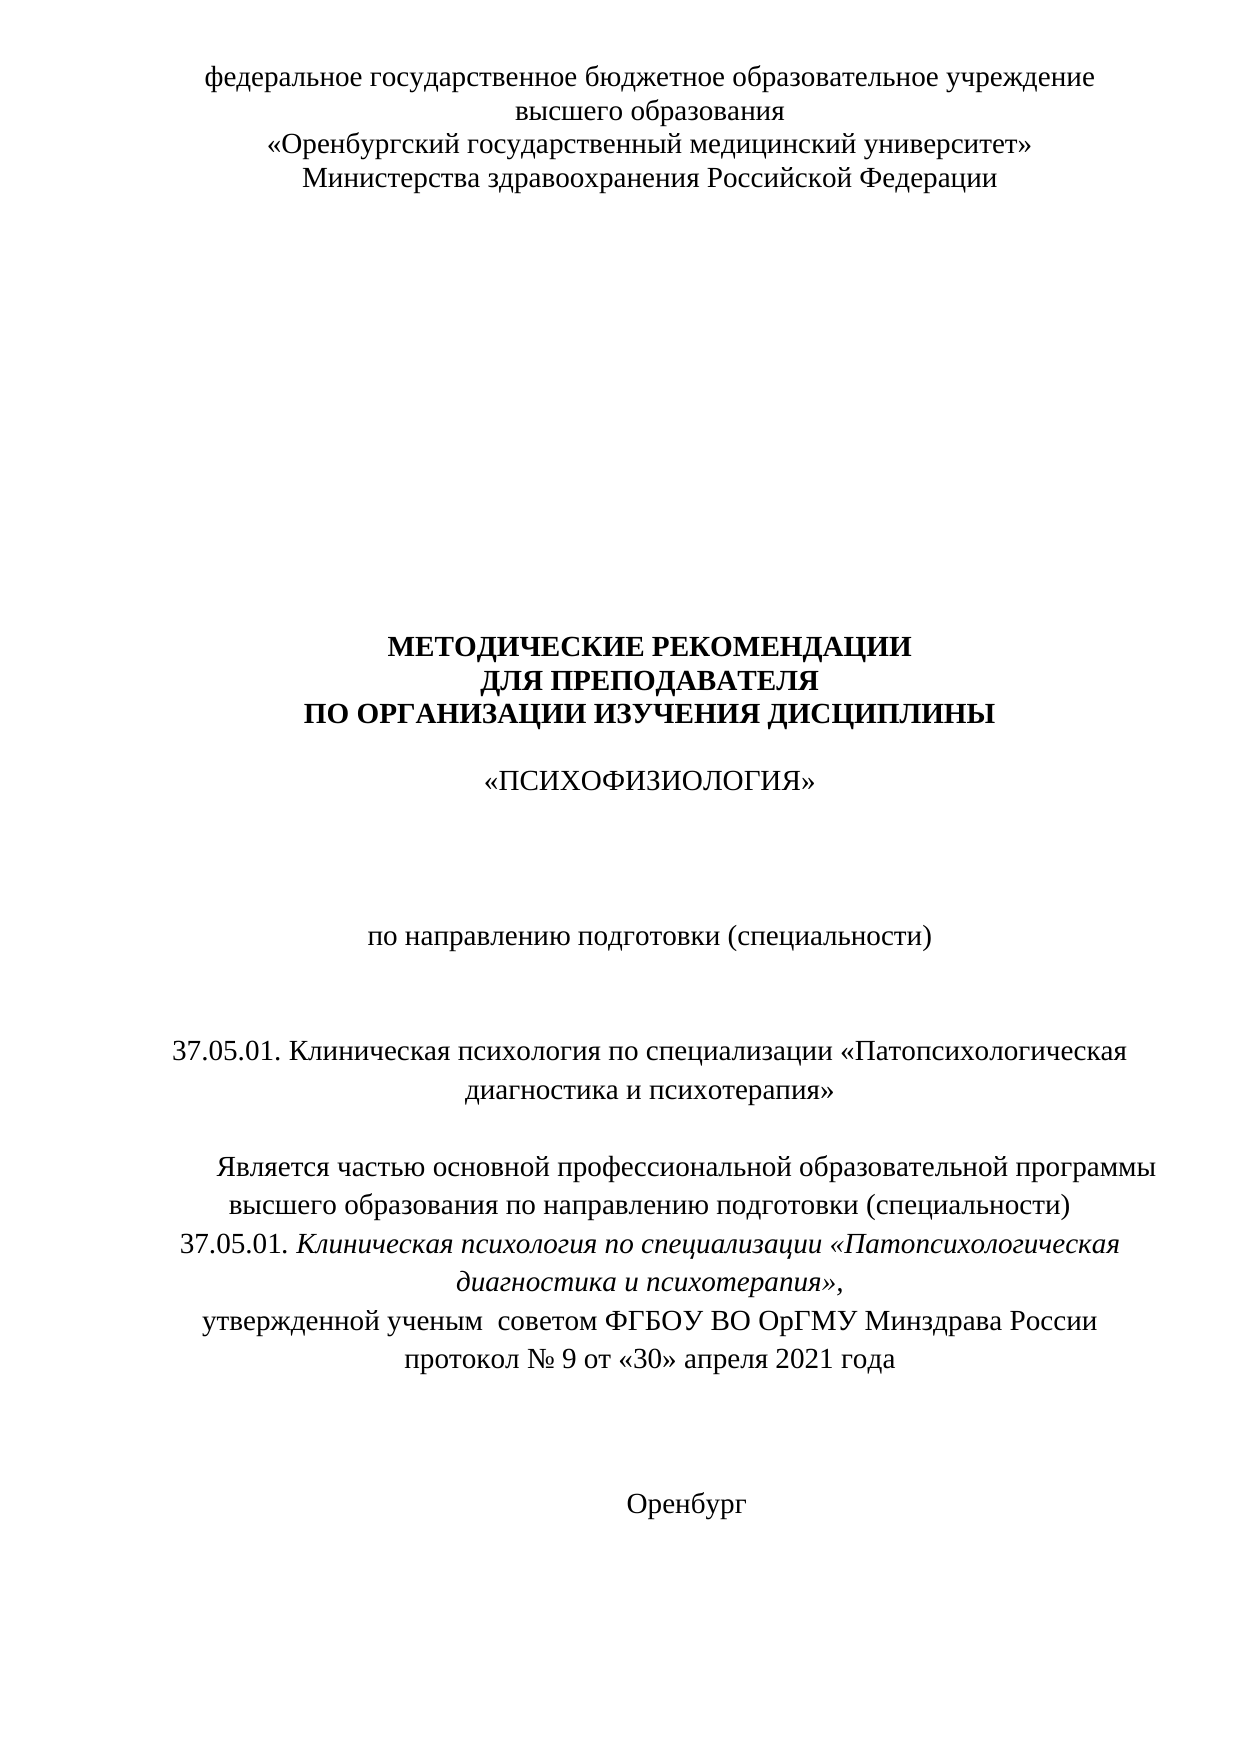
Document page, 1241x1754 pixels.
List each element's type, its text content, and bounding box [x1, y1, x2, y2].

text Министерства здравоохранения Российской Федерации [118, 160, 1181, 193]
text Является частью основной профессиональной образовательной программы высшего образования по направлению подготовки (специальности) [118, 1149, 1181, 1221]
text протокол № 9 от «30» апреля 2021 года [118, 1342, 1181, 1375]
text МЕТОДИЧЕСКИЕ РЕКОМЕНДАЦИИ [118, 629, 1181, 663]
text Оренбург [118, 1486, 1181, 1519]
text 37.05.01. Клиническая психология по специализации «Патопсихологическая диагностика и психотерапия», [118, 1226, 1181, 1298]
text ДЛЯ ПРЕПОДАВАТЕЛЯ [118, 663, 1181, 696]
text по направлению подготовки (специальности) [118, 918, 1181, 951]
text высшего образования [118, 93, 1181, 126]
text ПО ОРГАНИЗАЦИИ ИЗУЧЕНИЯ ДИСЦИПЛИНЫ [118, 696, 1181, 730]
text «ПСИХОФИЗИОЛОГИЯ» [118, 763, 1181, 797]
text федеральное государственное бюджетное образовательное учреждение [118, 59, 1181, 93]
text 37.05.01. Клиническая психология по специализации «Патопсихологическая диагностика и психотерапия» [118, 1033, 1181, 1105]
text утвержденной ученым советом ФГБОУ ВО ОрГМУ Минздрава России [118, 1303, 1181, 1337]
text «Оренбургский государственный медицинский университет» [118, 126, 1181, 160]
